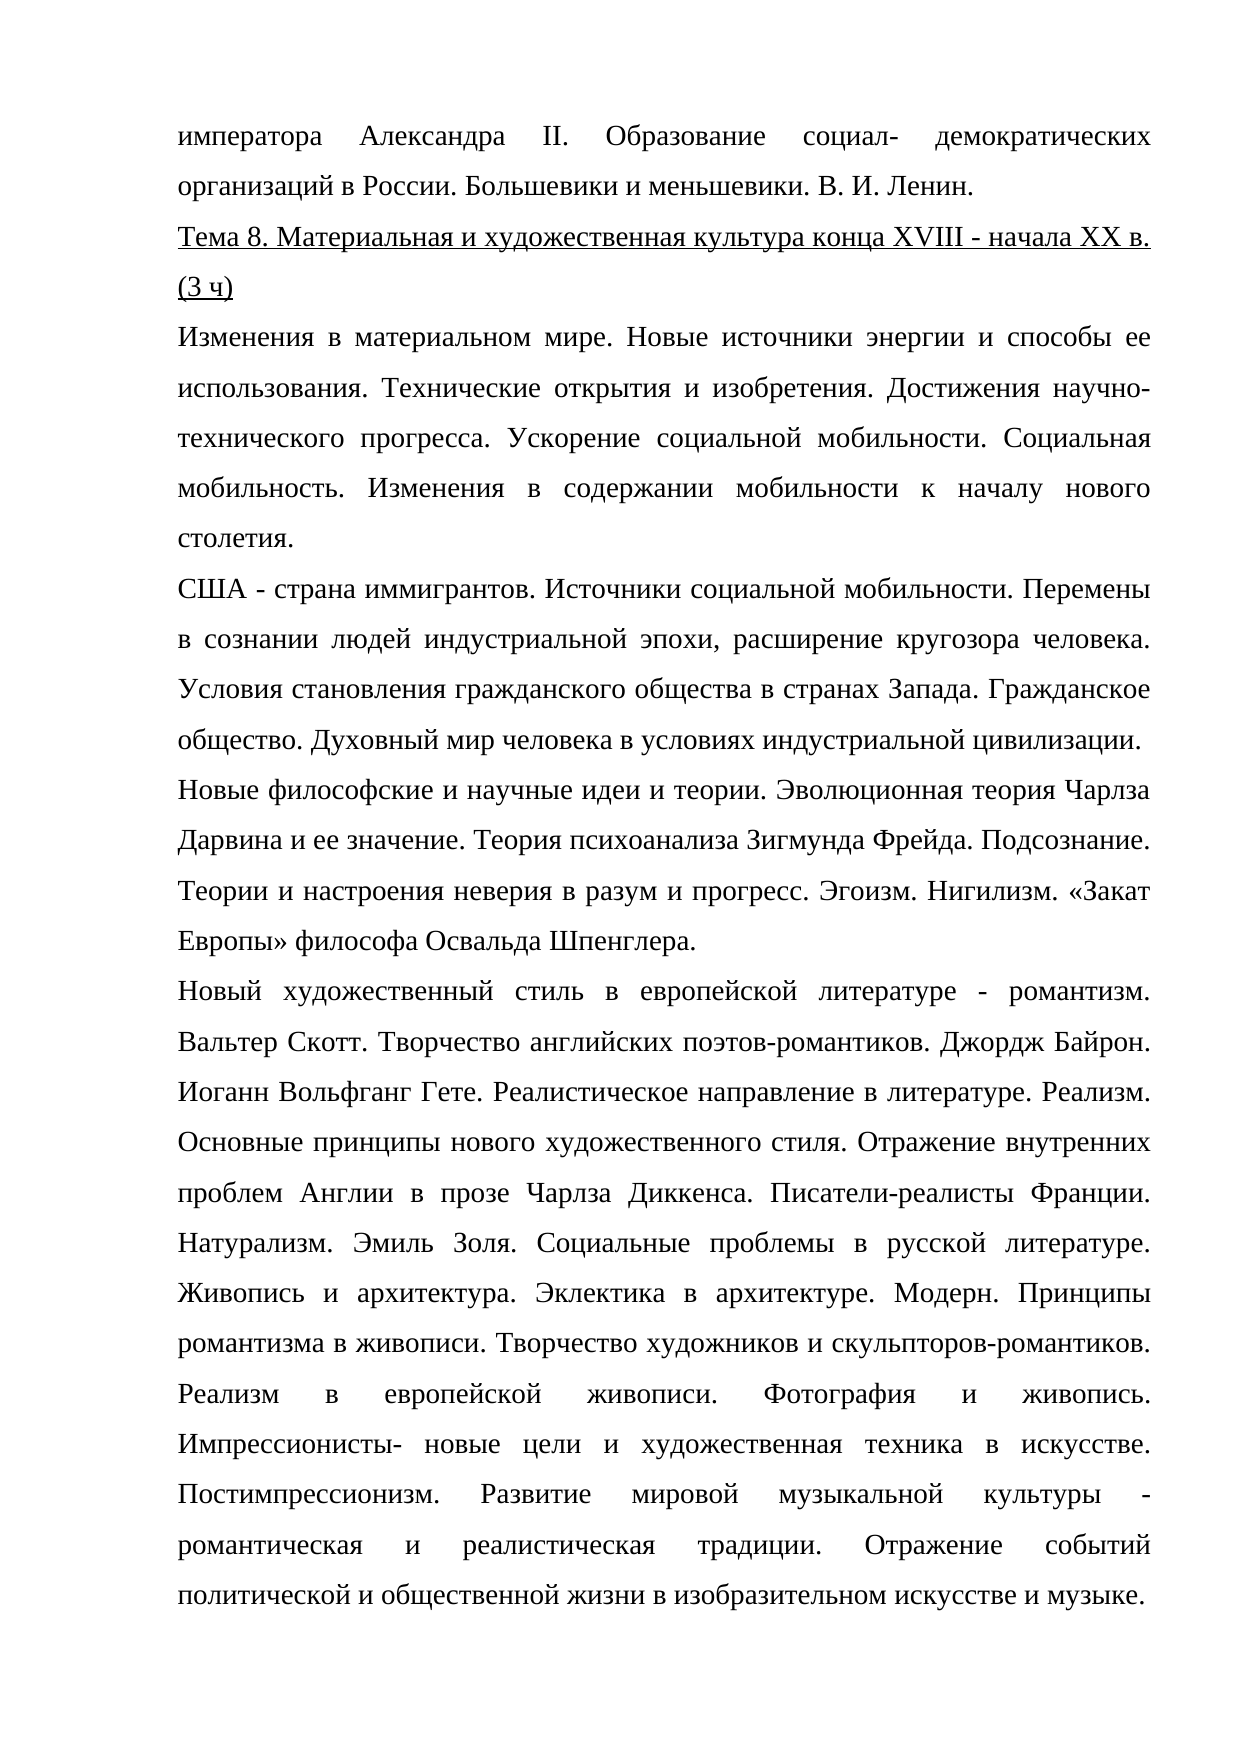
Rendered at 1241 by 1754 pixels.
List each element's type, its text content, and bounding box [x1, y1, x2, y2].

text Новые философские и научные идеи и теории. Эволюционная теория Чарлза Дарвина и ее значение. Теория психоанализа Зигмунда Фрейда. Подсознание. Теории и настроения неверия в разум и прогресс. Эгоизм. Нигилизм. «Закат Европы» философа Освальда Шпенглера. [177, 772, 1152, 957]
text Новый художественный стиль в европейской литературе - романтизм. Вальтер Скотт. Творчество английских поэтов-романтиков. Джордж Байрон. Иоганн Вольфганг Гете. Реалистическое направление в литературе. Реализм. Основные принципы нового художественного стиля. Отражение внутренних проблем Англии в прозе Чарлза Диккенса. Писатели-реалисты Франции. Натурализм. Эмиль Золя. Социальные проблемы в русской литературе. Живопись и архитектура. Эклектика в архитектуре. Модерн. Принципы романтизма в живописи. Творчество художников и скульпторов-романтиков. Реализм в европейской живописи. Фотография и живопись. Импрессионисты- новые цели и художественная техника в искусстве. Постимпрессионизм. Развитие мировой музыкальной культуры - романтическая и реалистическая традиции. Отражение событий политической и общественной жизни в изобразительном искусстве и музыке. [177, 973, 1152, 1611]
text Изменения в материальном мире. Новые источники энергии и способы ее использования. Технические открытия и изобретения. Достижения научно-технического прогресса. Ускорение социальной мобильности. Социальная мобильность. Изменения в содержании мобильности к началу нового столетия. [177, 319, 1152, 554]
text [177, 118, 1152, 202]
text Тема 8. Материальная и художественная культура конца XVIII - начала XX в. (3 ч) [177, 219, 1152, 303]
text США - страна иммигрантов. Источники социальной мобильности. Перемены в сознании людей индустриальной эпохи, расширение кругозора человека. Условия становления гражданского общества в странах Запада. Гражданское общество. Духовный мир человека в условиях индустриальной цивилизации. [177, 571, 1152, 755]
